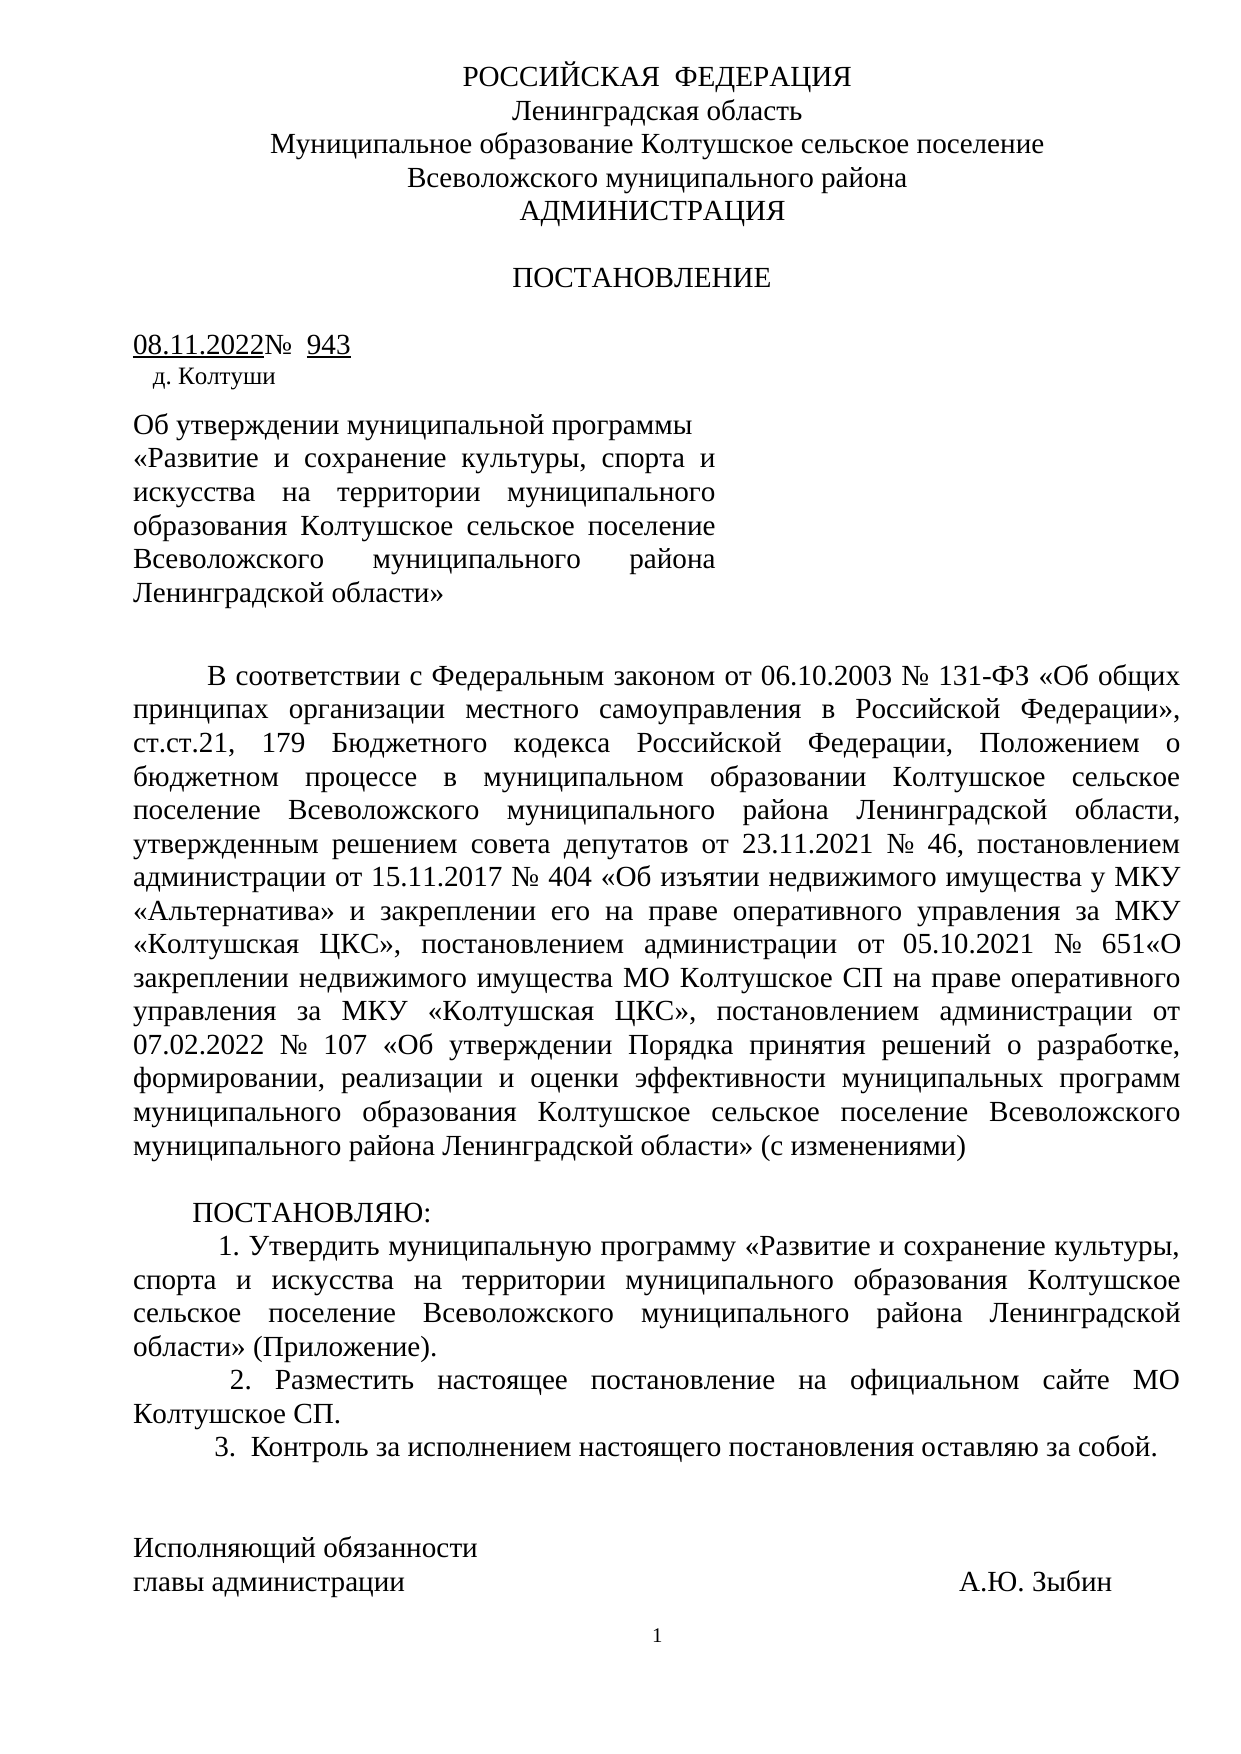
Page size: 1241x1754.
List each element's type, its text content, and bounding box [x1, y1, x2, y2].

text ПОСТАНОВЛЕНИЕ [133, 260, 1181, 294]
text Муниципальное образование Колтушское сельское поселение [133, 126, 1181, 160]
text Исполняющий обязанности [133, 1530, 1181, 1564]
text 1. Утвердить муниципальную программу «Развитие и сохранение культуры, спорта и искусства на территории муниципального образования Колтушское сельское поселение Всеволожского муниципального района Ленинградской области» (Приложение). [133, 1228, 1181, 1362]
text РОССИЙСКАЯ ФЕДЕРАЦИЯ [133, 59, 1181, 93]
text ПОСТАНОВЛЯЮ: [133, 1195, 1181, 1228]
text главы администрации А.Ю. Зыбин [133, 1564, 1181, 1597]
text 08.11.2022№ 943 [133, 327, 1181, 361]
text Всеволожского муниципального района [133, 160, 1181, 193]
table_header Об утверждении муниципальной программы «Развитие и сохранение культуры, спорта и искусства на территории муниципального образования Колтушское сельское поселение Всеволожского муниципального района Ленинградской области» [122, 407, 727, 642]
text 2. Разместить настоящее постановление на официальном сайте МО Колтушское СП. [133, 1362, 1181, 1429]
text Ленинградская область [133, 93, 1181, 126]
text д. Колтуши [133, 361, 1181, 390]
text В соответствии с Федеральным законом от 06.10.2003 № 131-ФЗ «Об общих принципах организации местного самоуправления в Российской Федерации», ст.ст.21, 179 Бюджетного кодекса Российской Федерации, Положением о бюджетном процессе в муниципальном образовании Колтушское сельское поселение Всеволожского муниципального района Ленинградской области, утвержденным решением совета депутатов от 23.11.2021 № 46, постановлением администрации от 15.11.2017 № 404 «Об изъятии недвижимого имущества у МКУ «Альтернатива» и закреплении его на праве оперативного управления за МКУ «Колтушская ЦКС», постановлением администрации от 05.10.2021 № 651«О закреплении недвижимого имущества МО Колтушское СП на праве оперативного управления за МКУ «Колтушская ЦКС», постановлением администрации от 07.02.2022 № 107 «Об утверждении Порядка принятия решений о разработке, формировании, реализации и оценки эффективности муниципальных программ муниципального образования Колтушское сельское поселение Всеволожского муниципального района Ленинградской области» (с изменениями) [133, 658, 1181, 1161]
text АДМИНИСТРАЦИЯ [133, 193, 1181, 227]
text 3. Контроль за исполнением настоящего постановления оставляю за собой. [133, 1429, 1181, 1463]
